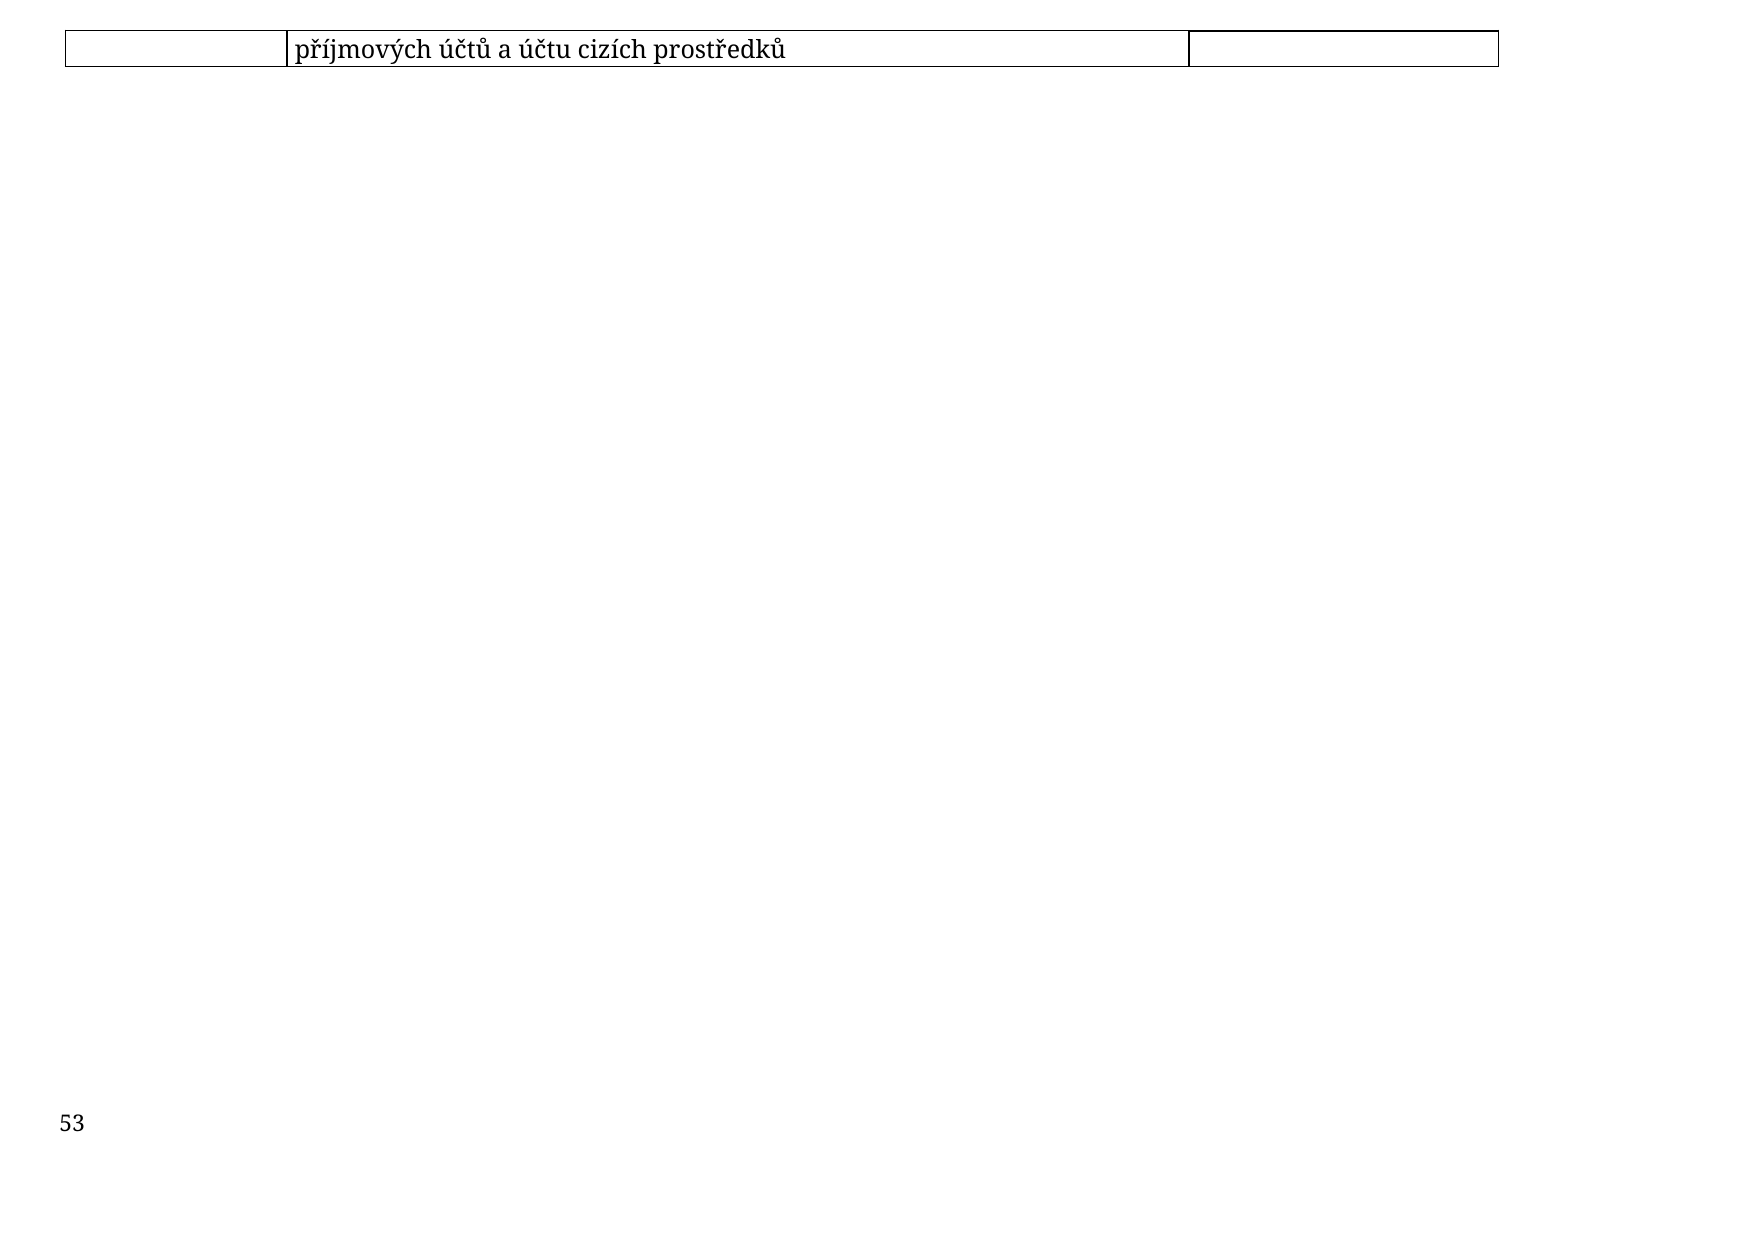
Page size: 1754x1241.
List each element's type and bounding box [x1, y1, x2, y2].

table_cell [1190, 32, 1498, 66]
